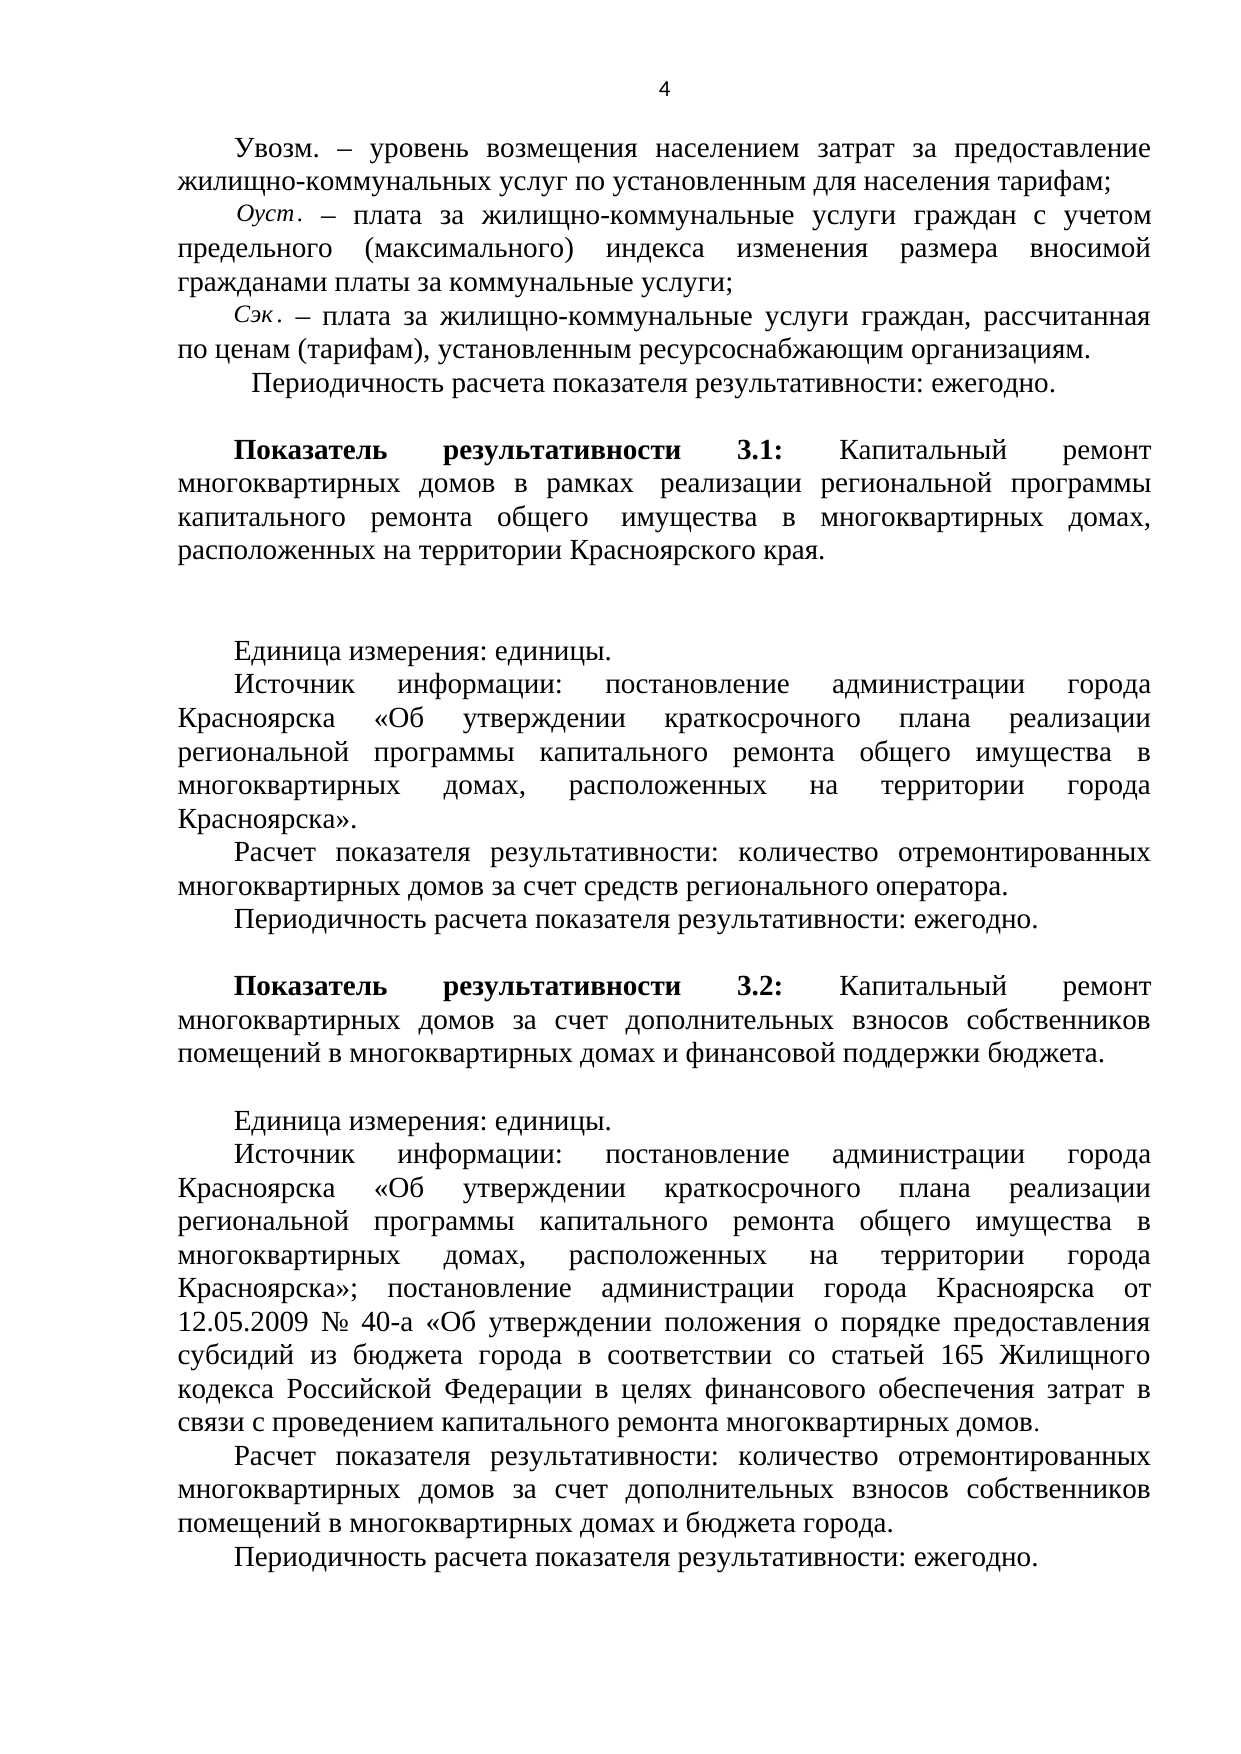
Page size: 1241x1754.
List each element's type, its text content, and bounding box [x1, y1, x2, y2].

text Периодичность расчета показателя результативности: ежегодно. [177, 1539, 1152, 1572]
text Показатель результативности 3.1: Капитальный ремонт многоквартирных домов в рамках реализации региональной программы капитального ремонта общего имущества в многоквартирных домах, расположенных на территории Красноярского края. [177, 432, 1152, 566]
text Единица измерения: единицы. [177, 1103, 1152, 1136]
text Расчет показателя результативности: количество отремонтированных многоквартирных домов за счет средств регионального оператора. [177, 834, 1152, 901]
text Единица измерения: единицы. [177, 633, 1152, 667]
text Расчет показателя результативности: количество отремонтированных многоквартирных домов за счет дополнительных взносов собственников помещений в многоквартирных домах и бюджета города. [177, 1438, 1152, 1539]
text Периодичность расчета показателя результативности: ежегодно. [177, 901, 1152, 935]
text Периодичность расчета показателя результативности: ежегодно. [177, 365, 1152, 398]
text Показатель результативности 3.2: Капитальный ремонт многоквартирных домов за счет дополнительных взносов собственников помещений в многоквартирных домах и финансовой поддержки бюджета. [177, 968, 1152, 1069]
text Увозм. – уровень возмещения населением затрат за предоставление жилищно-коммунальных услуг по установленным для населения тарифам; [177, 130, 1152, 197]
text Источник информации: постановление администрации города Красноярска «Об утверждении краткосрочного плана реализации региональной программы капитального ремонта общего имущества в многоквартирных домах, расположенных на территории города Красноярска»; постановление администрации города Красноярска от 12.05.2009 № 40-а «Об утверждении положения о порядке предоставления субсидий из бюджета города в соответствии со статьей 165 Жилищного кодекса Российской Федерации в целях финансового обеспечения затрат в связи с проведением капитального ремонта многоквартирных домов. [177, 1136, 1152, 1438]
text – плата за жилищно-коммунальные услуги граждан, рассчитанная по ценам (тарифам), установленным ресурсоснабжающим организациям. [177, 298, 1152, 365]
text Источник информации: постановление администрации города Красноярска «Об утверждении краткосрочного плана реализации региональной программы капитального ремонта общего имущества в многоквартирных домах, расположенных на территории города Красноярска». [177, 667, 1152, 834]
text – плата за жилищно-коммунальные услуги граждан с учетом предельного (максимального) индекса изменения размера вносимой гражданами платы за коммунальные услуги; [177, 197, 1152, 298]
